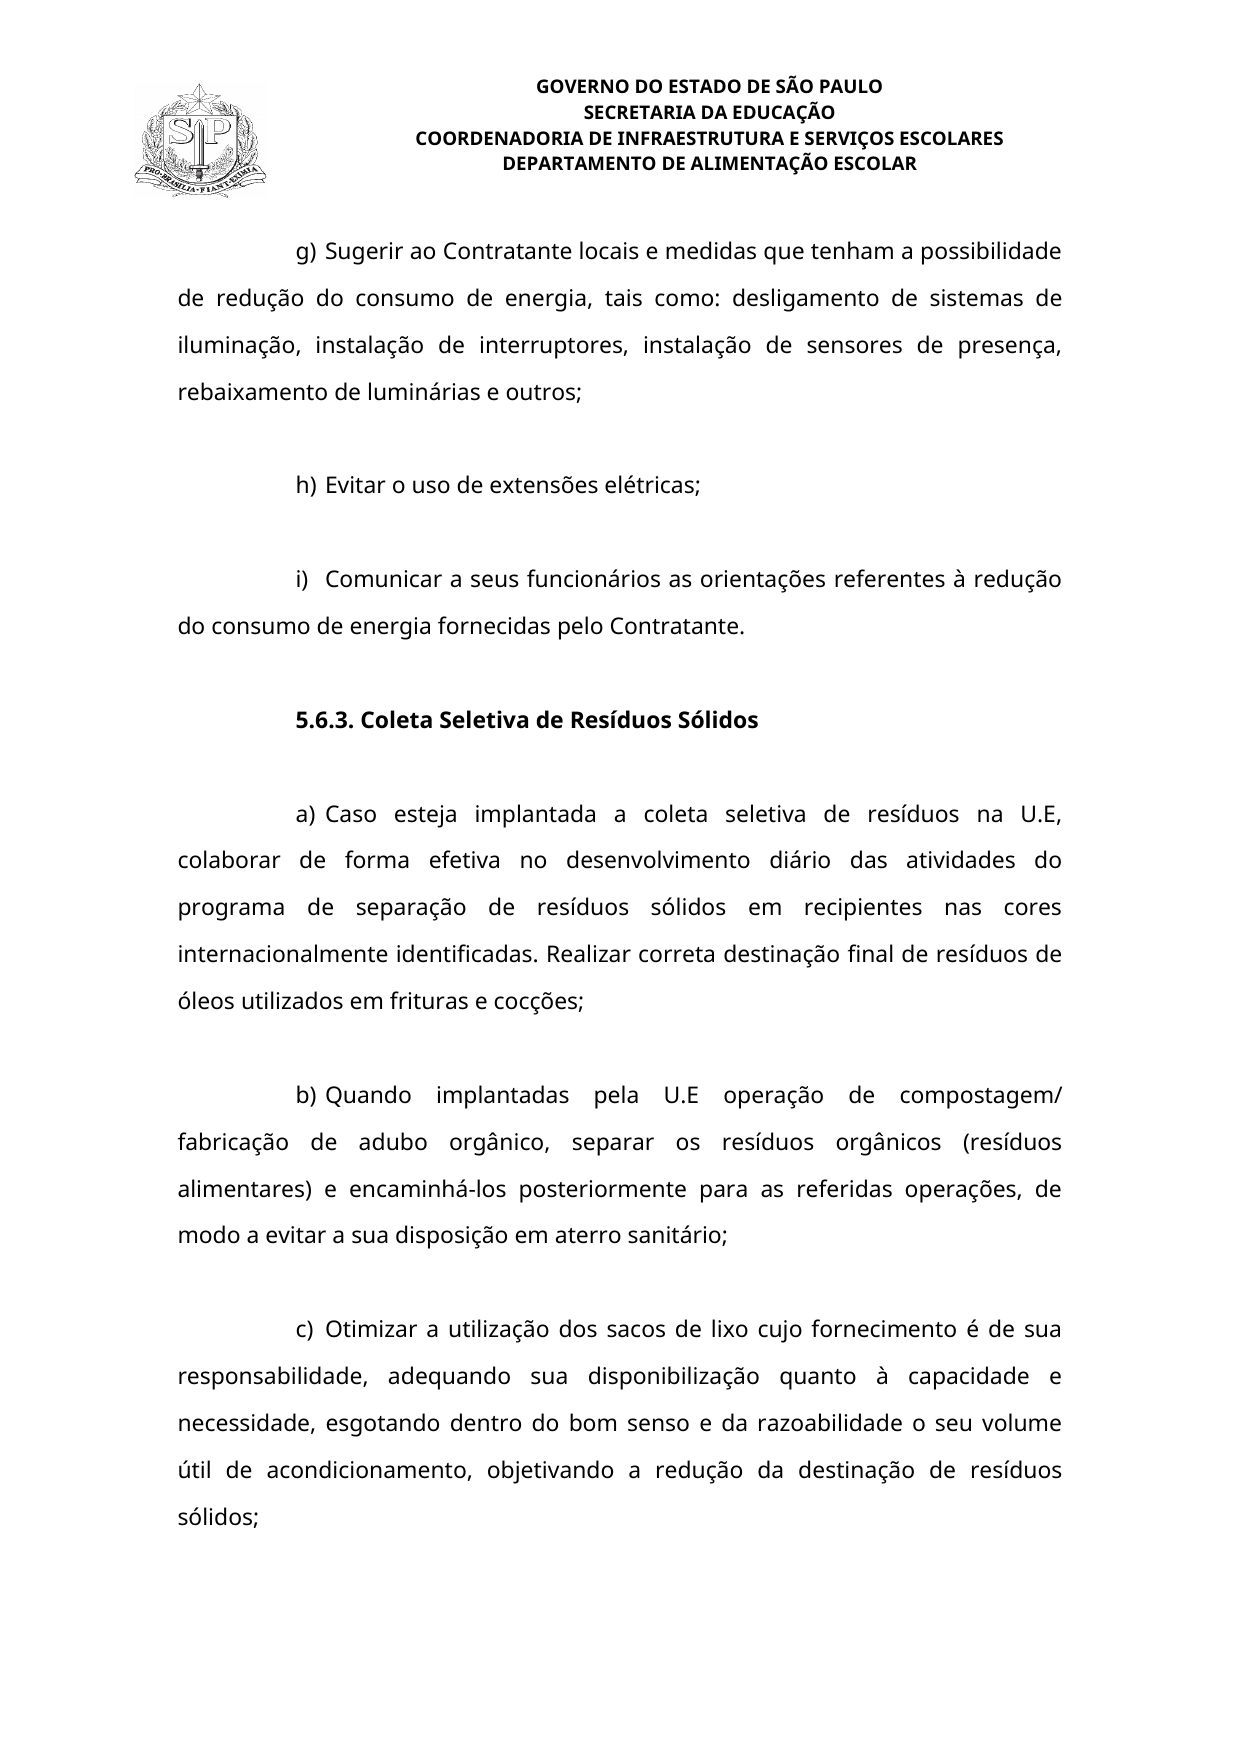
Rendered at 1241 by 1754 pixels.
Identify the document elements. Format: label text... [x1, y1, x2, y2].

text 5.6.3. Coleta Seletiva de Resíduos Sólidos [177, 704, 1063, 735]
list Caso esteja implantada a coleta seletiva de resíduos na U.E, colaborar de forma efetiva no desenvolvimento diário das atividades do programa de separação de resíduos sólidos em recipientes nas cores internacionalmente identificadas. Realizar correta destinação final de resíduos de óleos utilizados em frituras e cocções; [177, 798, 1063, 1016]
list Evitar o uso de extensões elétricas; [177, 469, 1063, 501]
list Sugerir ao Contratante locais e medidas que tenham a possibilidade de redução do consumo de energia, tais como: desligamento de sistemas de iluminação, instalação de interruptores, instalação de sensores de presença, rebaixamento de luminárias e outros; [177, 235, 1063, 407]
list Otimizar a utilização dos sacos de lixo cujo fornecimento é de sua responsabilidade, adequando sua disponibilização quanto à capacidade e necessidade, esgotando dentro do bom senso e da razoabilidade o seu volume útil de acondicionamento, objetivando a redução da destinação de resíduos sólidos; [177, 1313, 1063, 1532]
picture [133, 83, 268, 198]
list Comunicar a seus funcionários as orientações referentes à redução do consumo de energia fornecidas pelo Contratante. [177, 563, 1063, 641]
list Quando implantadas pela U.E operação de compostagem/ fabricação de adubo orgânico, separar os resíduos orgânicos (resíduos alimentares) e encaminhá-los posteriormente para as referidas operações, de modo a evitar a sua disposição em aterro sanitário; [177, 1079, 1063, 1251]
